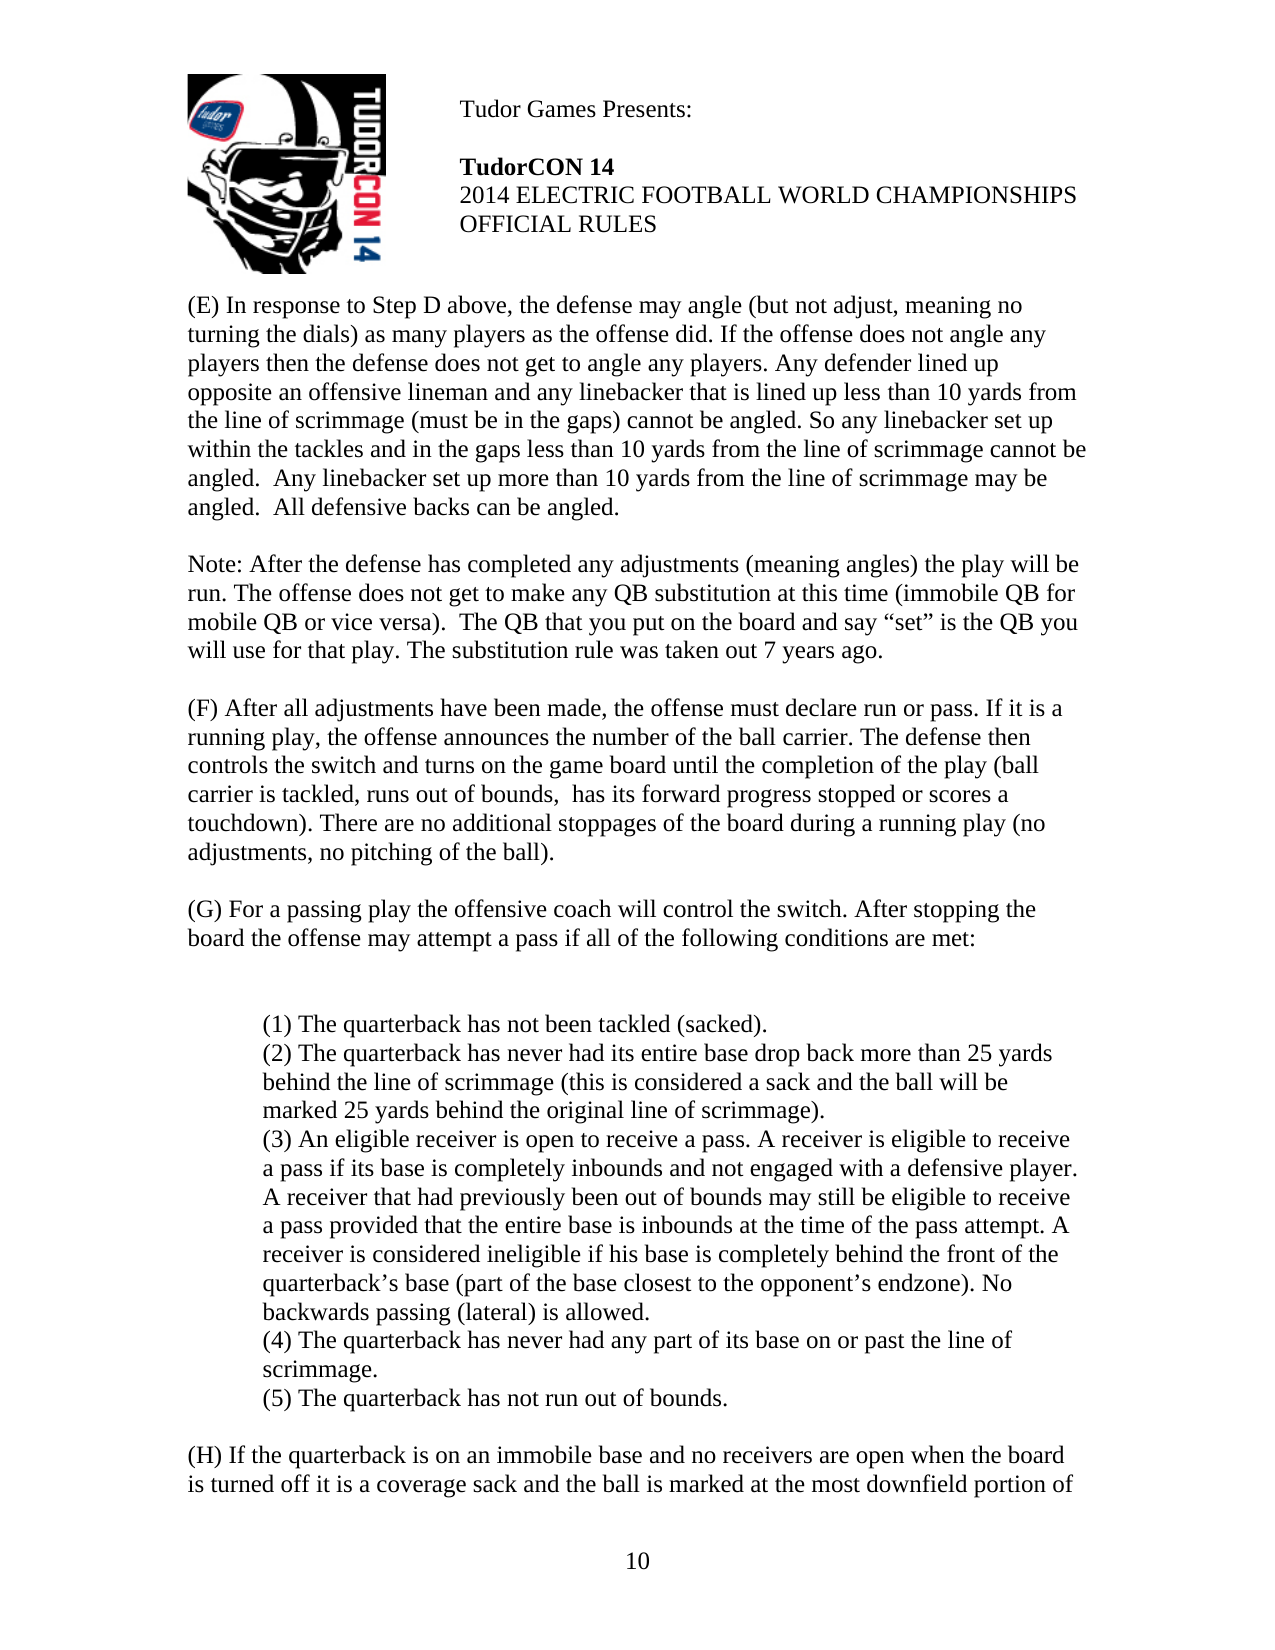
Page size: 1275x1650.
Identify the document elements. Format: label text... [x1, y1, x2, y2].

text (4) The quarterback has never had any part of its base on or past the line of scrimmage. [262, 1326, 1087, 1383]
text (5) The quarterback has not run out of bounds. [187, 1383, 1087, 1412]
text (G) For a passing play the offensive coach will control the switch. After stopping the board the offense may attempt a pass if all of the following conditions are met: [187, 894, 1087, 952]
text (E) In response to Step D above, the defense may angle (but not adjust, meaning no turning the dials) as many players as the offense did. If the offense does not angle any players then the defense does not get to angle any players. Any defender lined up opposite an offensive lineman and any linebacker that is lined up less than 10 yards from the line of scrimmage (must be in the gaps) cannot be angled. So any linebacker set up within the tackles and in the gaps less than 10 yards from the line of scrimmage cannot be angled. Any linebacker set up more than 10 yards from the line of scrimmage may be angled. All defensive backs can be angled. [187, 291, 1087, 521]
text (2) The quarterback has never had its entire base drop back more than 25 yards behind the line of scrimmage (this is considered a sack and the ball will be marked 25 yards behind the original line of scrimmage). [262, 1038, 1087, 1124]
text (3) An eligible receiver is open to receive a pass. A receiver is eligible to receive a pass if its base is completely inbounds and not engaged with a defensive player. A receiver that had previously been out of bounds may still be eligible to receive a pass provided that the entire base is inbounds at the time of the pass attempt. A receiver is considered ineligible if his base is completely behind the front of the quarterback’s base (part of the base closest to the opponent’s endzone). No backwards passing (lateral) is allowed. [262, 1124, 1087, 1326]
picture [187, 74, 386, 274]
text (F) After all adjustments have been made, the offense must declare run or pass. If it is a running play, the offense announces the number of the ball carrier. The defense then controls the switch and turns on the game board until the completion of the play (ball carrier is tackled, runs out of bounds, has its forward progress stopped or scores a touchdown). There are no additional stoppages of the board during a running play (no adjustments, no pitching of the ball). [187, 693, 1087, 866]
text Note: After the defense has completed any adjustments (meaning angles) the play will be run. The offense does not get to make any QB substitution at this time (immobile QB for mobile QB or vice versa). The QB that you put on the board and say “set” is the QB you will use for that play. The substitution rule was taken out 7 years ago. [187, 549, 1087, 664]
text (1) The quarterback has not been tackled (sacked). [187, 1009, 1087, 1038]
